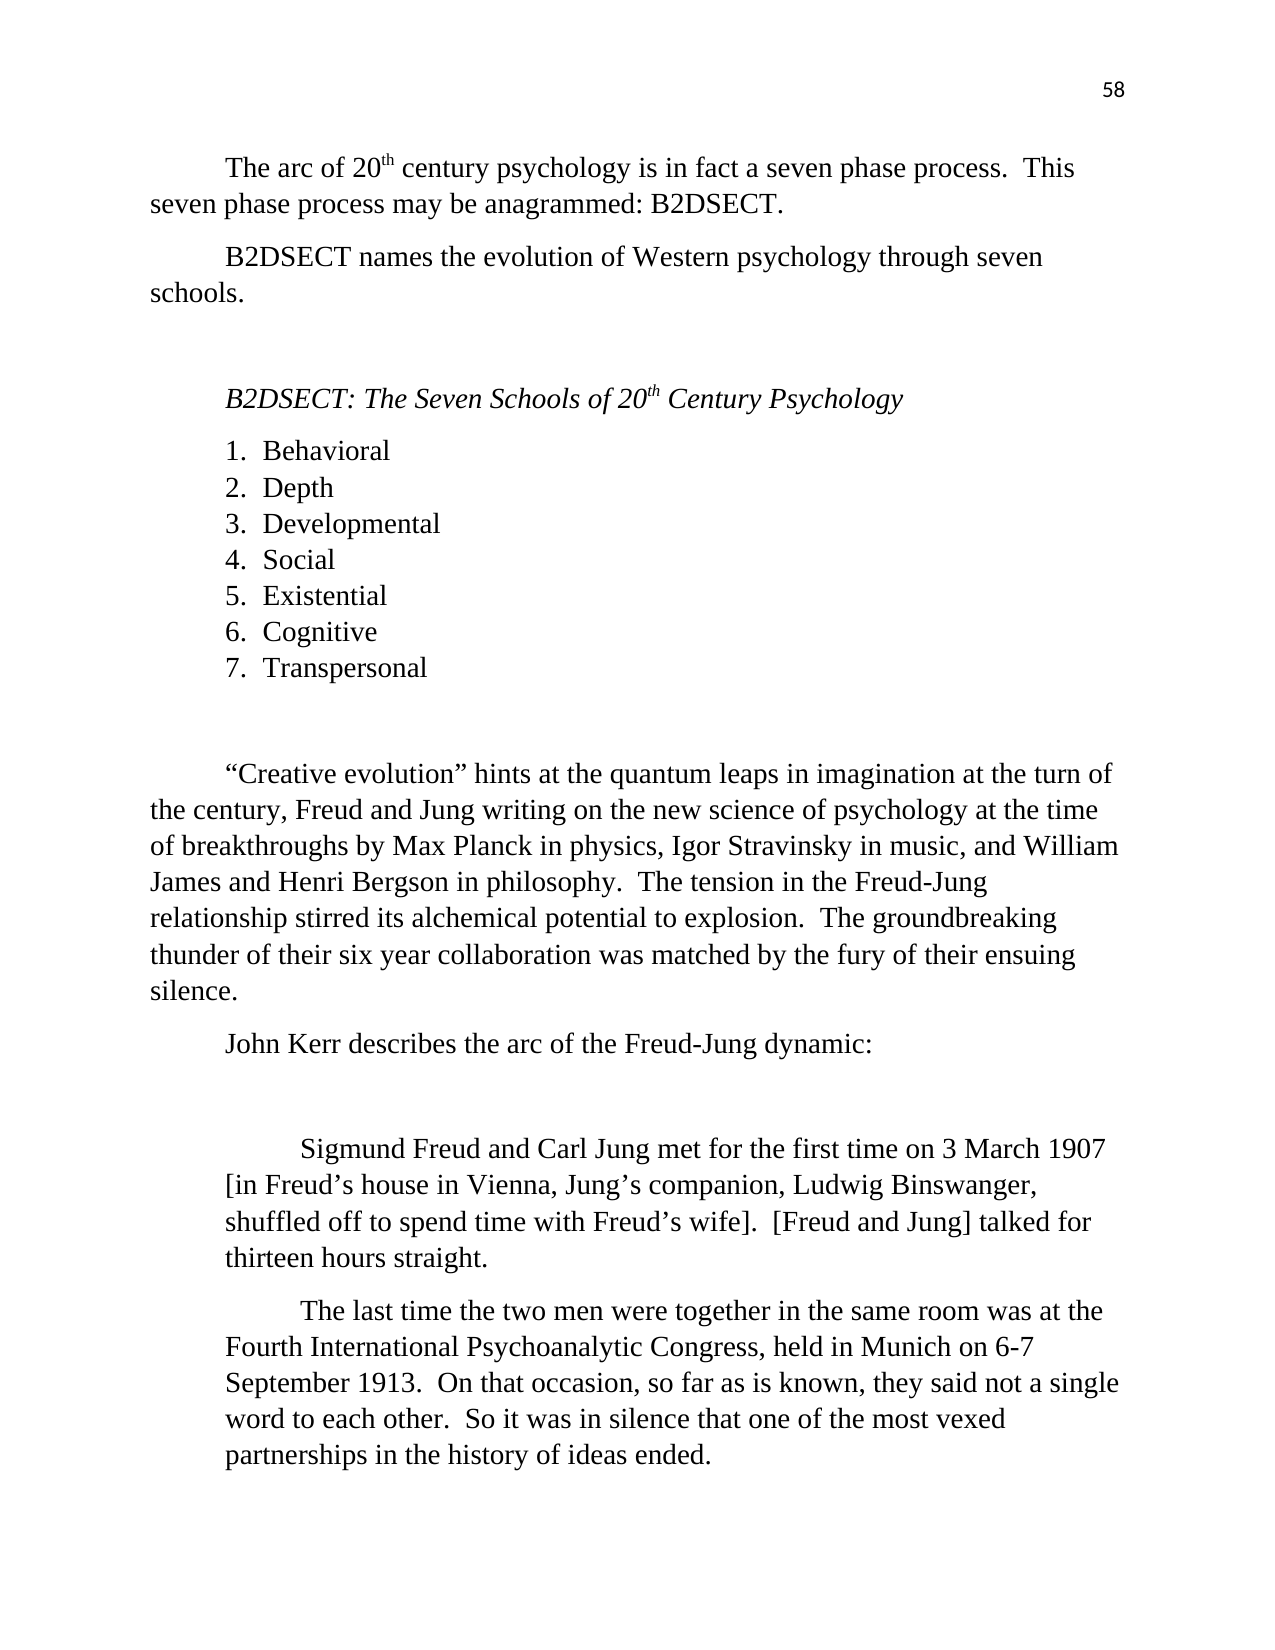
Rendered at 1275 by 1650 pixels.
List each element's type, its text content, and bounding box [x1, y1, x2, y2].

list Social [225, 542, 1125, 576]
list Depth [225, 470, 1125, 503]
text John Kerr describes the arc of the Freud-Jung dynamic: [150, 1026, 1125, 1059]
list Transpersonal [225, 650, 1125, 684]
text B2DSECT names the evolution of Western psychology through seven schools. [150, 239, 1125, 309]
list Developmental [225, 506, 1125, 539]
text B2DSECT: The Seven Schools of 20th Century Psychology [150, 381, 1125, 414]
list Behavioral [225, 433, 1125, 467]
text Sigmund Freud and Carl Jung met for the first time on 3 March 1907 [in Freud’s house in Vienna, Jung’s companion, Ludwig Binswanger, shuffled off to spend time with Freud’s wife]. [Freud and Jung] talked for thirteen hours straight. [225, 1131, 1125, 1273]
text The last time the two men were together in the same room was at the Fourth International Psychoanalytic Congress, held in Munich on 6-7 September 1913. On that occasion, so far as is known, they said not a single word to each other. So it was in silence that one of the most vexed partnerships in the history of ideas ended. [225, 1293, 1125, 1471]
text The arc of 20th century psychology is in fact a seven phase process. This seven phase process may be anagrammed: B2DSECT. [150, 150, 1125, 220]
list Existential [225, 578, 1125, 612]
list Cognitive [225, 614, 1125, 648]
text “Creative evolution” hints at the quantum leaps in imagination at the turn of the century, Freud and Jung writing on the new science of psychology at the time of breakthroughs by Max Planck in physics, Igor Stravinsky in music, and William James and Henri Bergson in philosophy. The tension in the Freud-Jung relationship stirred its alchemical potential to explosion. The groundbreaking thunder of their six year collaboration was matched by the fury of their ensuing silence. [150, 756, 1125, 1006]
